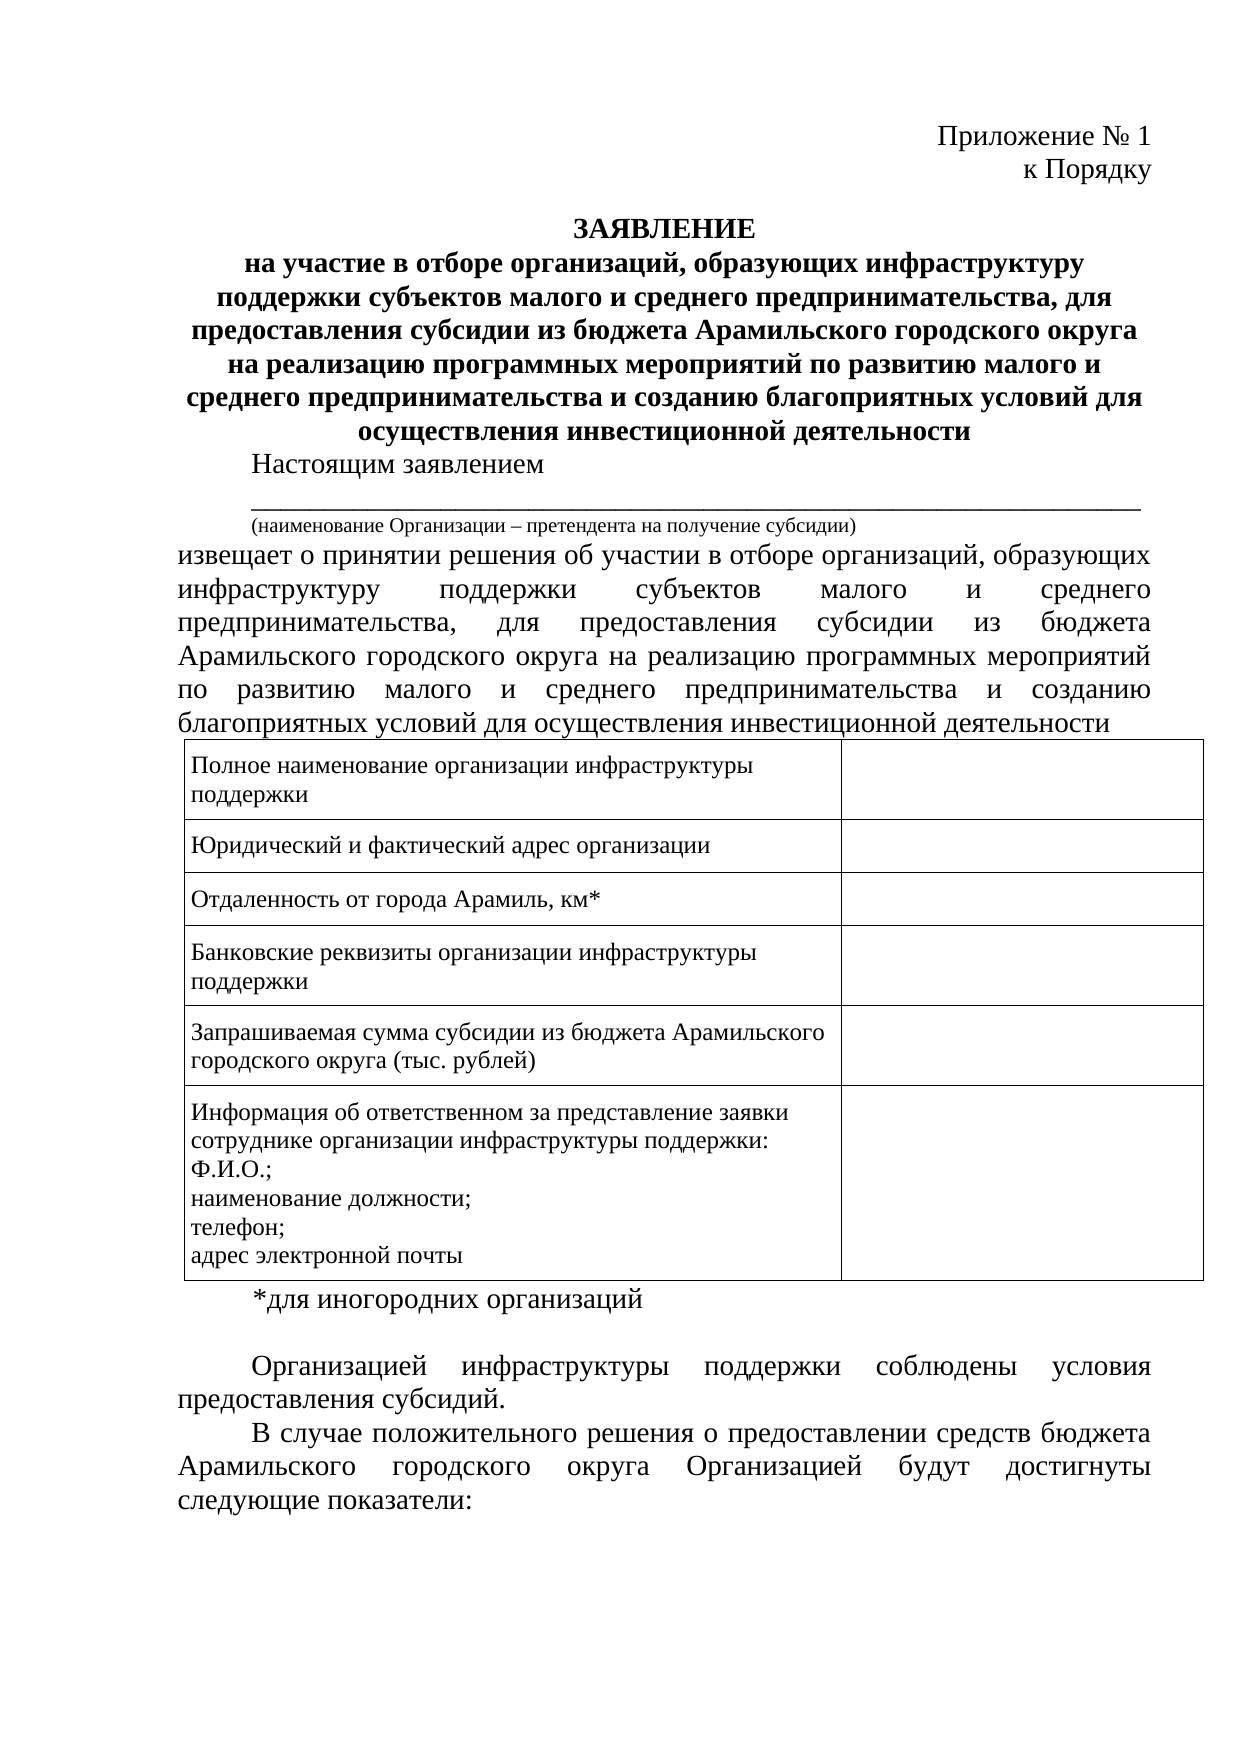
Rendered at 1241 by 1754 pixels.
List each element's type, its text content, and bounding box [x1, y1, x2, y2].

text _____________________________________________________________ [177, 480, 1152, 513]
table_cell [842, 1086, 1203, 1280]
table_cell Информация об ответственном за представление заявки сотруднике организации инфраструктуры поддержки: Ф.И.О.; наименование должности; телефон; адрес электронной почты [185, 1086, 841, 1280]
table_cell Банковские реквизиты организации инфраструктуры поддержки [185, 926, 841, 1005]
text на участие в отборе организаций, образующих инфраструктуру поддержки субъектов малого и среднего предпринимательства, для предоставления субсидии из бюджета Арамильского городского округа на реализацию программных мероприятий по развитию малого и среднего предпринимательства и созданию благоприятных условий для осуществления инвестиционной деятельности [177, 245, 1152, 446]
text В случае положительного решения о предоставлении средств бюджета Арамильского городского округа Организацией будут достигнуты следующие показатели: [177, 1415, 1152, 1516]
table_cell [842, 820, 1203, 872]
table_cell Юридический и фактический адрес организации [185, 820, 841, 872]
table_cell [842, 1006, 1203, 1085]
table_cell [842, 926, 1203, 1005]
text ЗАЯВЛЕНИЕ [177, 212, 1152, 245]
table_cell [842, 873, 1203, 925]
table_cell Отдаленность от города Арамиль, км* [185, 873, 841, 925]
text к Порядку [177, 152, 1152, 185]
text Организацией инфраструктуры поддержки соблюдены условия предоставления субсидий. [177, 1348, 1152, 1415]
text Приложение № 1 [177, 118, 1152, 152]
text *для иногородних организаций [252, 1281, 1152, 1314]
table_cell Запрашиваемая сумма субсидии из бюджета Арамильского городского округа (тыс. рублей) [185, 1006, 841, 1085]
table_header [842, 740, 1203, 818]
text Настоящим заявлением [177, 446, 1152, 480]
text (наименование Организации – претендента на получение субсидии) [177, 513, 1152, 537]
table_header Полное наименование организации инфраструктуры поддержки [185, 740, 841, 818]
text извещает о принятии решения об участии в отборе организаций, образующих инфраструктуру поддержки субъектов малого и среднего предпринимательства, для предоставления субсидии из бюджета Арамильского городского округа на реализацию программных мероприятий по развитию малого и среднего предпринимательства и созданию благоприятных условий для осуществления инвестиционной деятельности [177, 537, 1152, 739]
